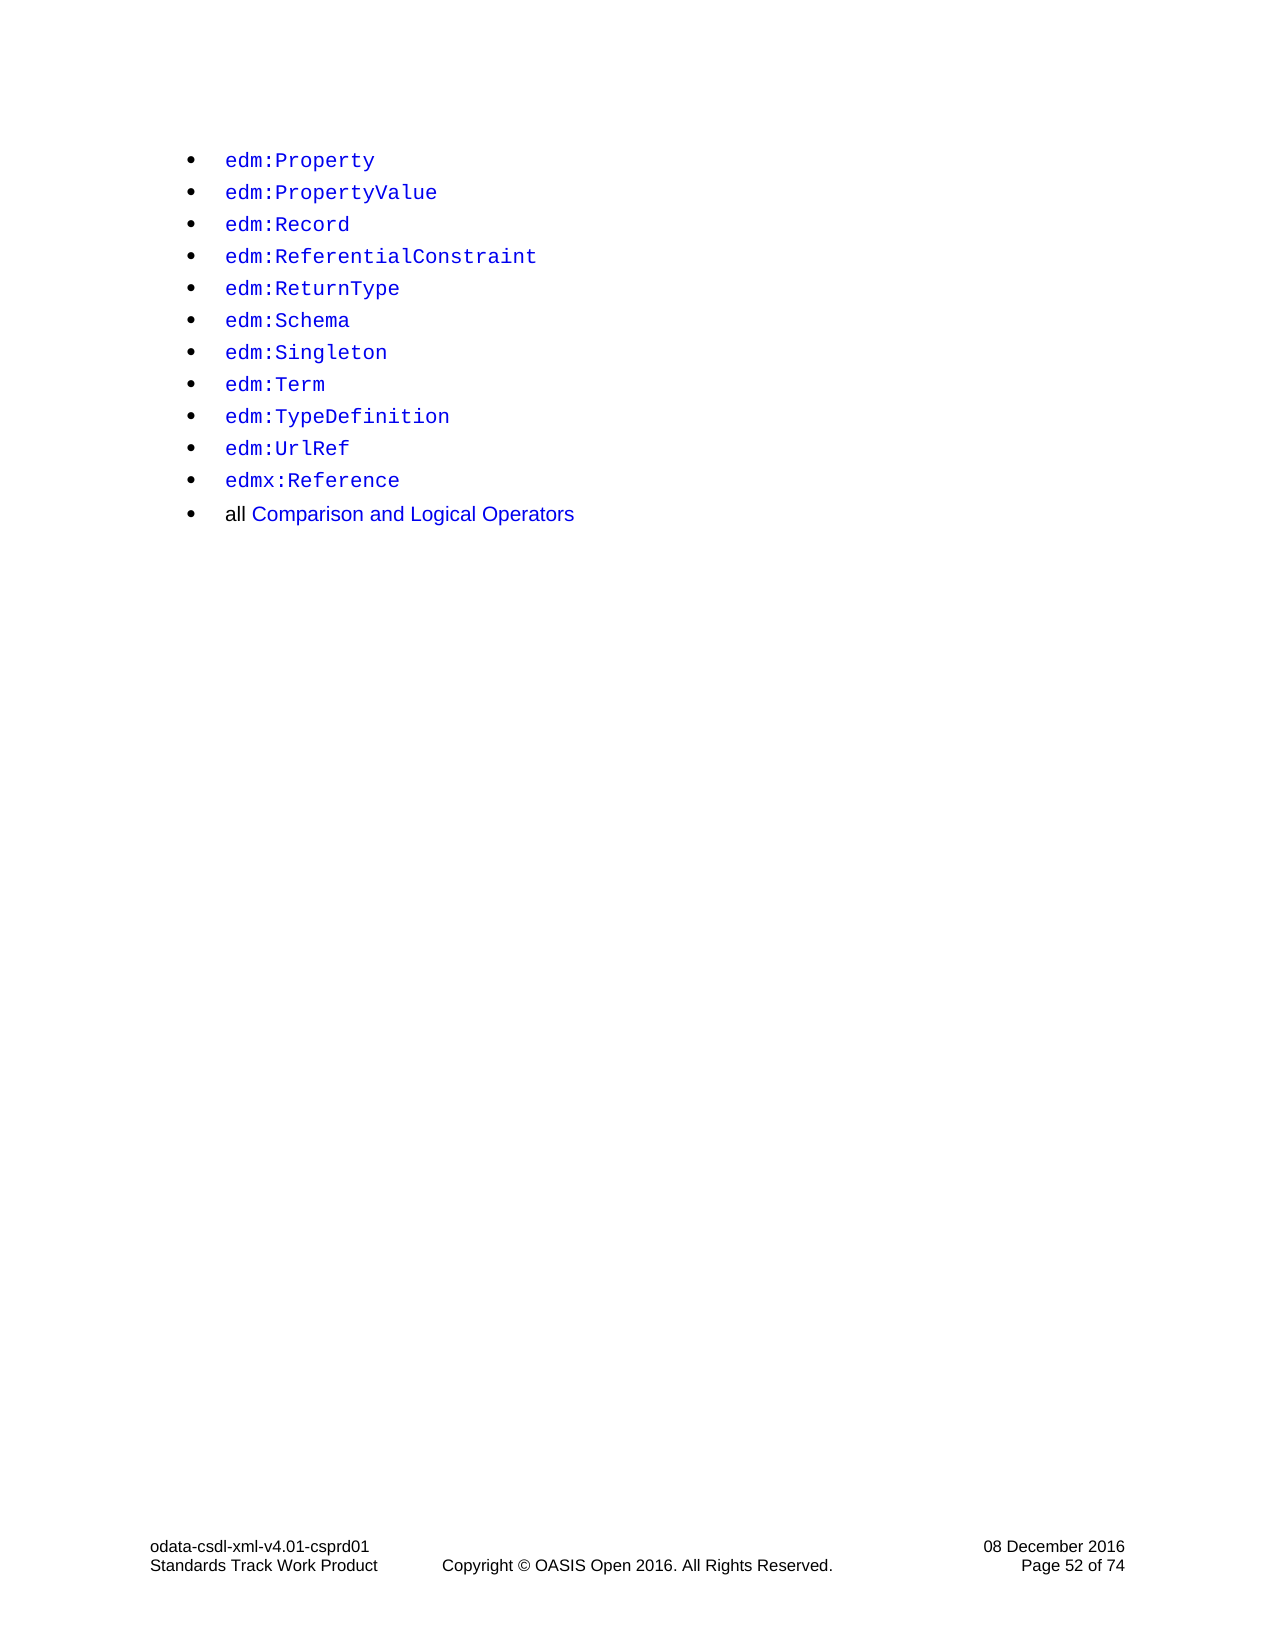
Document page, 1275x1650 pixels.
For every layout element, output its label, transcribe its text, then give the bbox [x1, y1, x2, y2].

list edm:Term [187, 374, 600, 397]
list edm:PropertyValue [187, 182, 600, 206]
list all Comparison and Logical Operators [187, 502, 600, 526]
list edm:Schema [187, 310, 600, 333]
list edm:TypeDefinition [187, 406, 600, 429]
list edmx:Reference [187, 470, 600, 493]
list edm:ReferentialConstraint [187, 246, 600, 269]
list edm:ReturnType [187, 278, 600, 302]
list edm:Record [187, 214, 600, 238]
list edm:UrlRef [187, 438, 600, 461]
list edm:Singleton [187, 342, 600, 366]
list edm:Property [187, 150, 600, 174]
